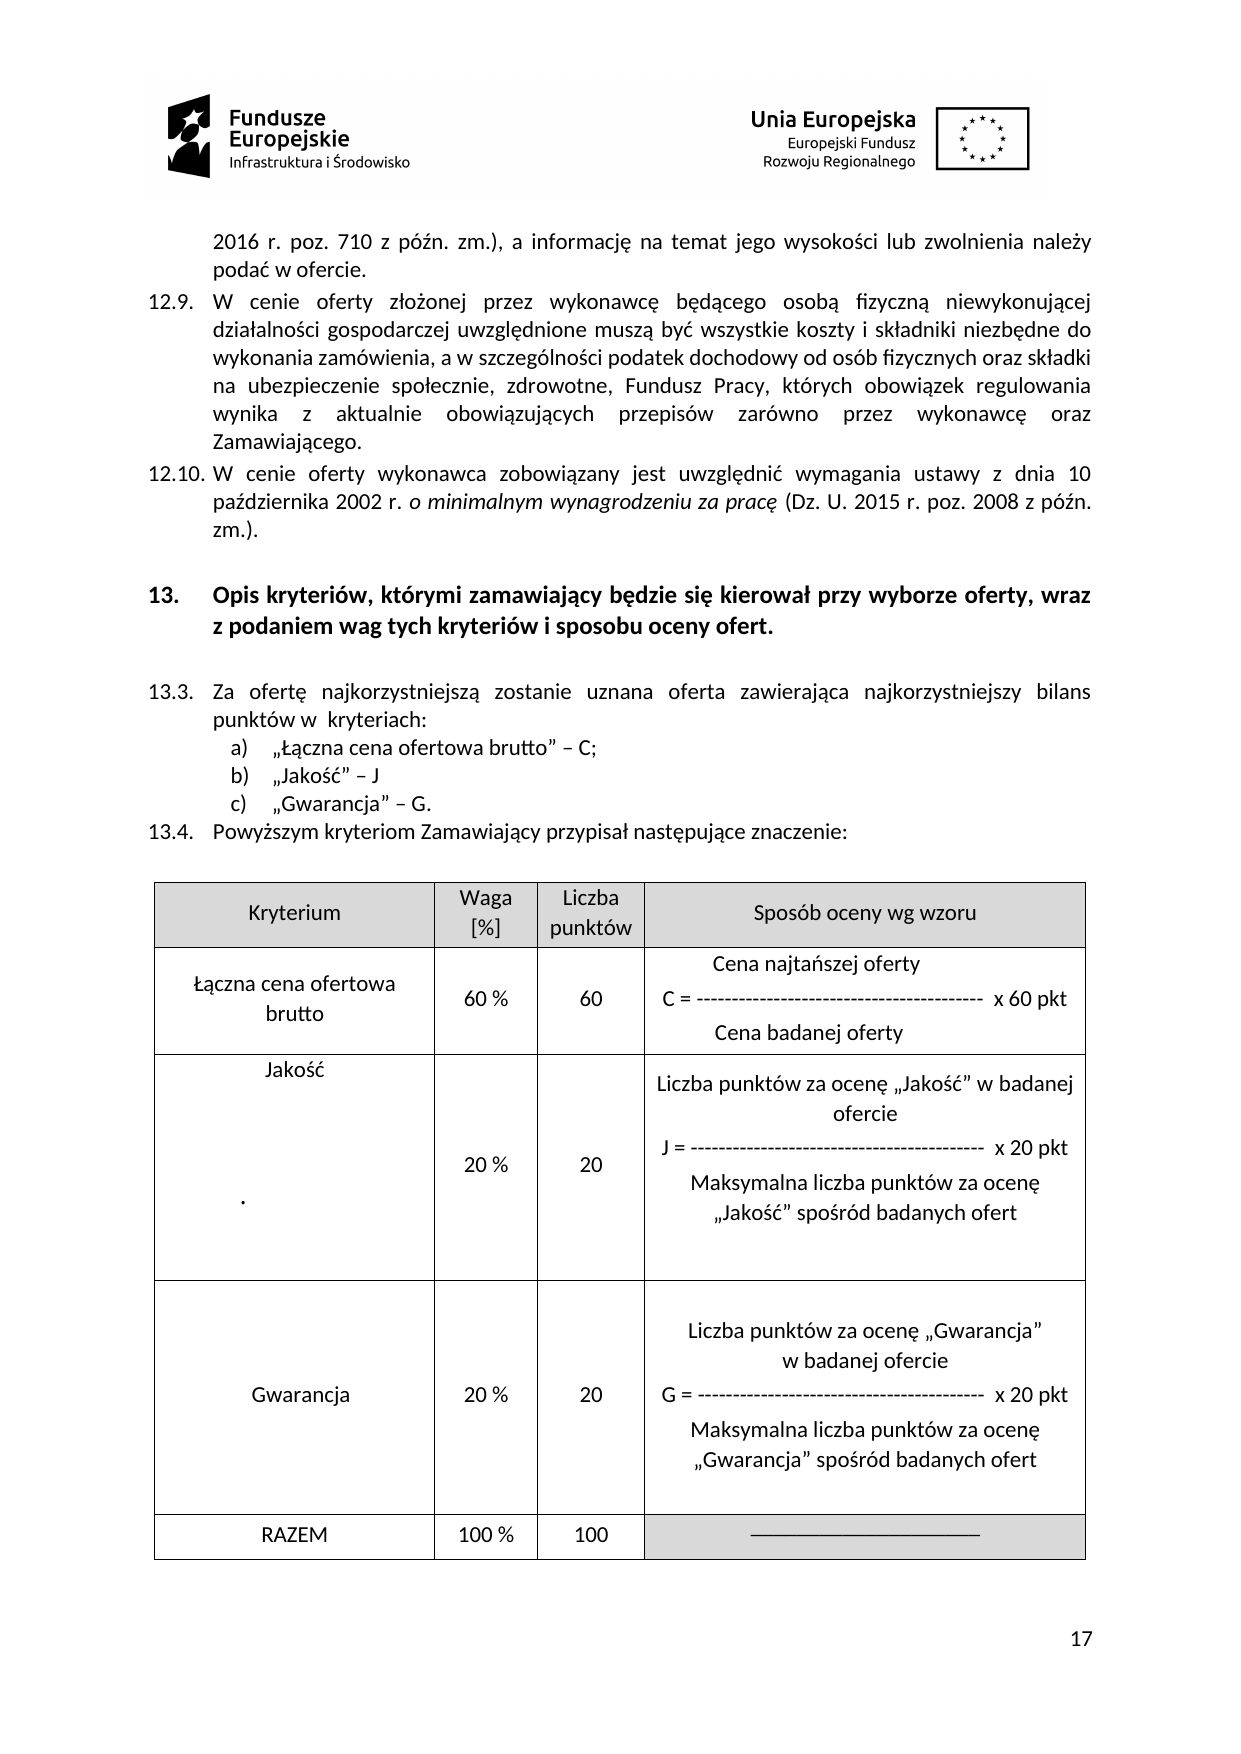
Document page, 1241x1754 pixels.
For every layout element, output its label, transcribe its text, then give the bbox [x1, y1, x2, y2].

table_header Waga [%] [435, 883, 537, 947]
table_cell Liczba punktów za ocenę „Jakość” w badanej ofercie J = ------------------------------------------ x 20 pkt Maksymalna liczba punktów za ocenę „Jakość” spośród badanych ofert [645, 1055, 1085, 1280]
table_cell 100 % [435, 1515, 537, 1559]
table_header Sposób oceny wg wzoru [645, 883, 1085, 947]
table_cell ──────────────────── [645, 1515, 1085, 1559]
picture [147, 73, 1050, 199]
table_cell 20 % [435, 1281, 537, 1513]
table_cell Jakość . [155, 1055, 434, 1280]
table_cell 100 [538, 1515, 644, 1559]
table_cell Łączna cena ofertowa brutto [155, 948, 434, 1054]
list Za ofertę najkorzystniejszą zostanie uznana oferta zawierająca najkorzystniejszy bilans punktów w kryteriach: [148, 677, 1093, 733]
table_cell 20 [538, 1055, 644, 1280]
table_cell RAZEM [155, 1515, 434, 1559]
table_cell 60 [538, 948, 644, 1054]
table_header Kryterium [155, 883, 434, 947]
list W cenie oferty złożonej przez wykonawcę będącego osobą fizyczną niewykonującej działalności gospodarczej uwzględnione muszą być wszystkie koszty i składniki niezbędne do wykonania zamówienia, a w szczególności podatek dochodowy od osób fizycznych oraz składki na ubezpieczenie społecznie, zdrowotne, Fundusz Pracy, których obowiązek regulowania wynika z aktualnie obowiązujących przepisów zarówno przez wykonawcę oraz Zamawiającego. [148, 287, 1093, 455]
list „Jakość” – J [230, 761, 1093, 789]
table_cell Gwarancja [155, 1281, 434, 1513]
table_cell Liczba punktów za ocenę „Gwarancja” w badanej ofercie G = ----------------------------------------- x 20 pkt Maksymalna liczba punktów za ocenę „Gwarancja” spośród badanych ofert [645, 1281, 1085, 1513]
list Opis kryteriów, którymi zamawiający będzie się kierował przy wyborze oferty, wraz z podaniem wag tych kryteriów i sposobu oceny ofert. [148, 580, 1093, 641]
table_cell 20 % [435, 1055, 537, 1280]
table_cell 60 % [435, 948, 537, 1054]
list „Gwarancja” – G. [230, 789, 1093, 817]
table_cell 20 [538, 1281, 644, 1513]
table_cell Cena najtańszej oferty C = ----------------------------------------- x 60 pkt Cena badanej oferty [645, 948, 1085, 1054]
list „Łączna cena ofertowa brutto” – C; [230, 733, 1093, 761]
list Powyższym kryteriom Zamawiający przypisał następujące znaczenie: [148, 817, 1093, 845]
table_header Liczba punktów [538, 883, 644, 947]
list W cenie oferty wykonawca zobowiązany jest uwzględnić wymagania ustawy z dnia 10 października 2002 r. o minimalnym wynagrodzeniu za pracę (Dz. U. 2015 r. poz. 2008 z późn. zm.). [148, 459, 1093, 543]
